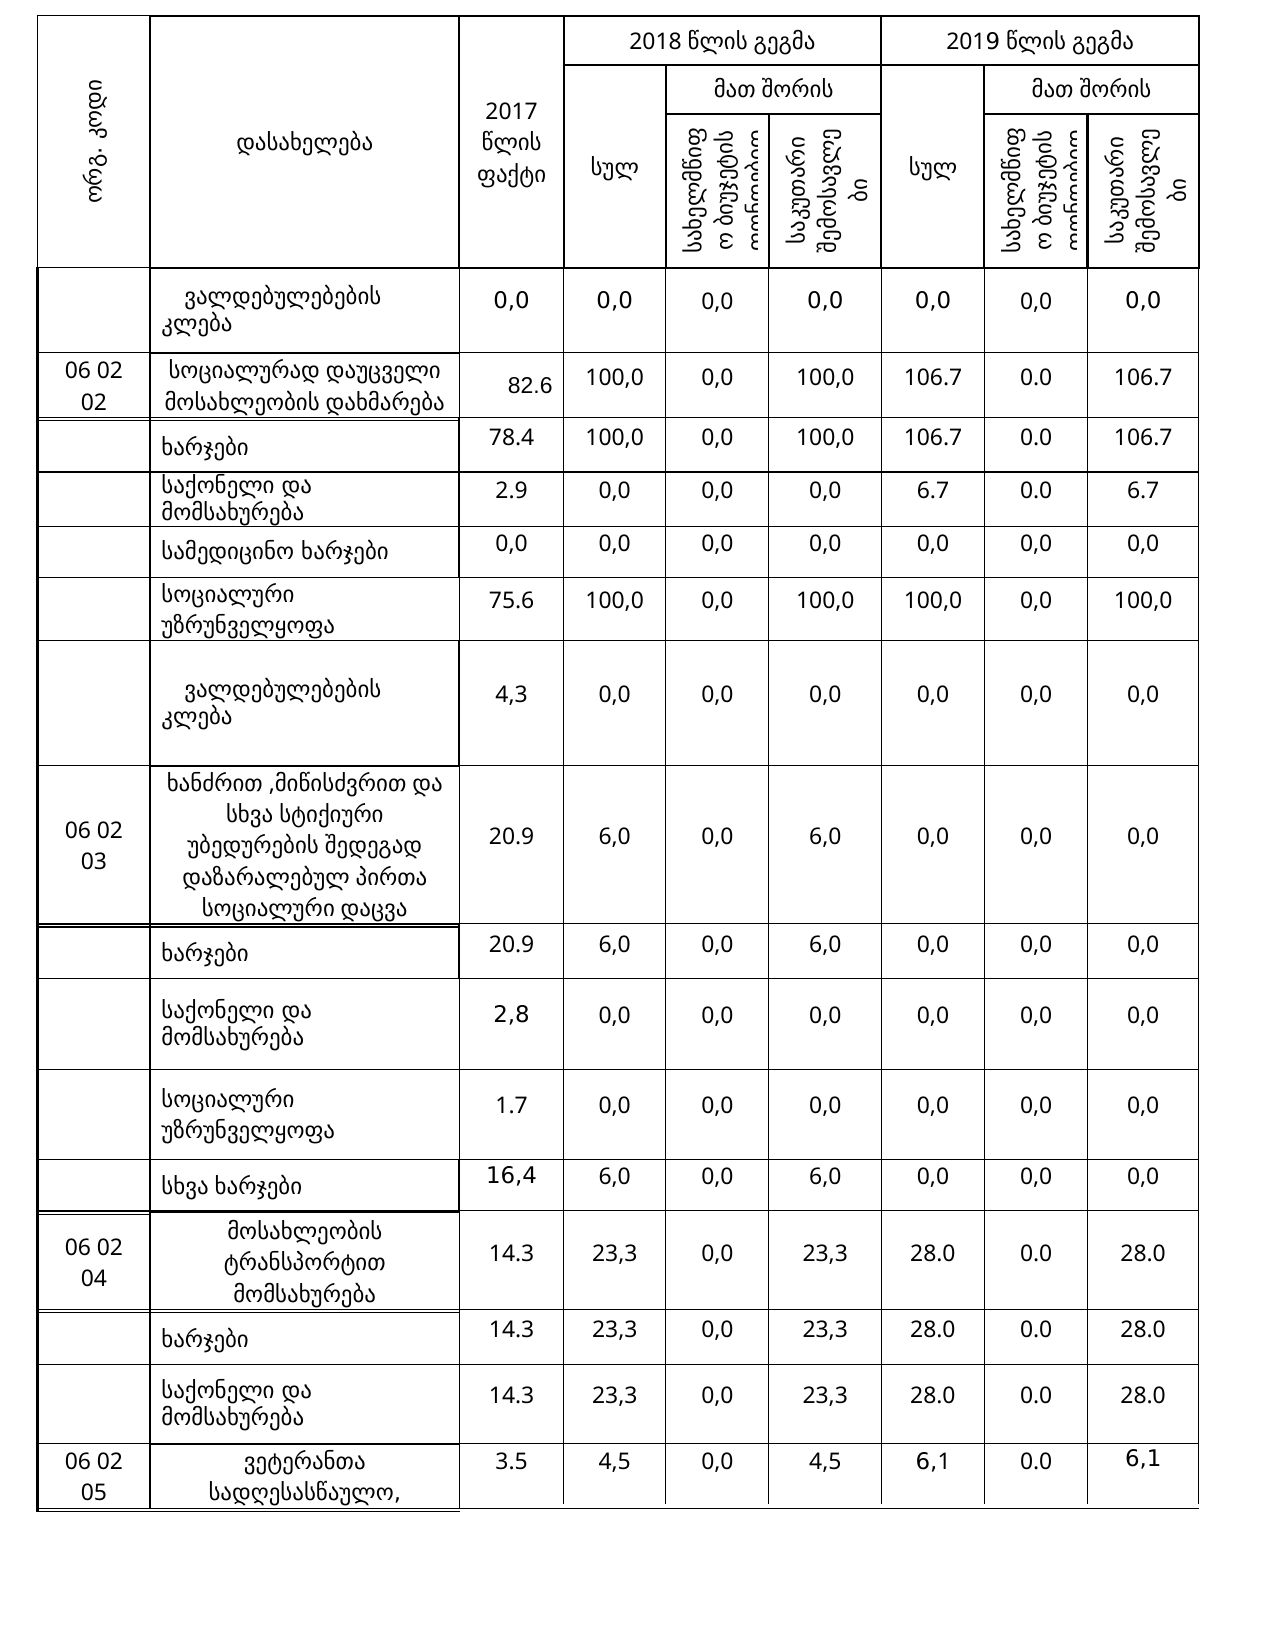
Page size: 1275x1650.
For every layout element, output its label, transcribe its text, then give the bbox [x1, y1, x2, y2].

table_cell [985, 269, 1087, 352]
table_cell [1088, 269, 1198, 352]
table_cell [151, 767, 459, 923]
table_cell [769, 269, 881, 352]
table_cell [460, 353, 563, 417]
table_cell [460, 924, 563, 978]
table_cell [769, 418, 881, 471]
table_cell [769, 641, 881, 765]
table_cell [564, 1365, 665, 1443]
table_cell სულ [565, 66, 665, 267]
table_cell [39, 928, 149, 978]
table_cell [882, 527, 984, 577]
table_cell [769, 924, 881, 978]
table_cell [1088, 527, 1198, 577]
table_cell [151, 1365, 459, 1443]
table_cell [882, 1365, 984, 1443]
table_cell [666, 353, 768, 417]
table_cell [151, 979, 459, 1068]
table_header 2018 წლის გეგმა [565, 17, 880, 64]
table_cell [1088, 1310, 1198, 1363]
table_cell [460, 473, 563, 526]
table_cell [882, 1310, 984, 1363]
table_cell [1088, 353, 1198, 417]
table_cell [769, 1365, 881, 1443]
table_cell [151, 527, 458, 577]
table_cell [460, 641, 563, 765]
table_header 2019 წლის გეგმა [882, 17, 1198, 64]
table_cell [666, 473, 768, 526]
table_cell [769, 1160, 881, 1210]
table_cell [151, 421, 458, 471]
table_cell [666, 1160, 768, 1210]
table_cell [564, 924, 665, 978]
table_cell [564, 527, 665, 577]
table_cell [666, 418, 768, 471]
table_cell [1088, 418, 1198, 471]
table_cell მათ შორის [667, 66, 880, 112]
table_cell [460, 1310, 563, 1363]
table_cell სახელმწიფო ბიუჯეტის ფონდებიდან გამოყოფ ტრანსფერები [667, 115, 768, 267]
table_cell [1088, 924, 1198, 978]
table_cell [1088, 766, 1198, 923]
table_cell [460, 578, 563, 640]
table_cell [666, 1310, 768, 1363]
table_cell საკუთარი შემოსავლები [770, 115, 880, 267]
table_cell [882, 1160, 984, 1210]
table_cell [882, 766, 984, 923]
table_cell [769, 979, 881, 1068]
table_cell სახელმწიფო ბიუჯეტის ფონდებიდან გამოყოფილი ტრანსფერები [985, 115, 1086, 267]
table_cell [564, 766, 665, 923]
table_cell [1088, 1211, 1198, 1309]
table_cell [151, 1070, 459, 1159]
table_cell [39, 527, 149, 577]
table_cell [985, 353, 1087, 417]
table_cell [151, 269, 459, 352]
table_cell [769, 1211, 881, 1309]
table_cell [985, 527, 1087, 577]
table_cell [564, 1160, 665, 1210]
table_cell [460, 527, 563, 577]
table_header ორგ. კოდი [38, 16, 149, 267]
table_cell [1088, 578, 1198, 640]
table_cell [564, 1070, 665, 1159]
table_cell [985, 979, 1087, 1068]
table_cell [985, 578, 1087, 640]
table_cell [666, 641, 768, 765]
table_header 2017 წლის ფაქტი [460, 17, 563, 267]
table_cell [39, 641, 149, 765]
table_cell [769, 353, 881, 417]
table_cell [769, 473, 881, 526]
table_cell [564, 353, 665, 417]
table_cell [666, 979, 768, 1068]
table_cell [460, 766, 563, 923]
table_cell სულ [882, 66, 983, 267]
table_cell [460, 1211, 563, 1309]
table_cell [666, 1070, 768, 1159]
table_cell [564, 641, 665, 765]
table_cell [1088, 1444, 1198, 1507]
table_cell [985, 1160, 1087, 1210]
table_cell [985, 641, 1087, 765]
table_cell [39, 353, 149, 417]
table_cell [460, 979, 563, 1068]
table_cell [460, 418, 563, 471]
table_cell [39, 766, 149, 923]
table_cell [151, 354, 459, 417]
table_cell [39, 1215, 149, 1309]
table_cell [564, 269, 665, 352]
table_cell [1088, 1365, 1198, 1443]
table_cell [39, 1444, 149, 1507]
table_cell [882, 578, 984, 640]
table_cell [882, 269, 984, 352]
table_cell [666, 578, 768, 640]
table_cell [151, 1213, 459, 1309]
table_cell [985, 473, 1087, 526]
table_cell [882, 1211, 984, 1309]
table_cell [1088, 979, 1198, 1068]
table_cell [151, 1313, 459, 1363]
table_cell საკუთარი შემოსავლები [1089, 115, 1198, 267]
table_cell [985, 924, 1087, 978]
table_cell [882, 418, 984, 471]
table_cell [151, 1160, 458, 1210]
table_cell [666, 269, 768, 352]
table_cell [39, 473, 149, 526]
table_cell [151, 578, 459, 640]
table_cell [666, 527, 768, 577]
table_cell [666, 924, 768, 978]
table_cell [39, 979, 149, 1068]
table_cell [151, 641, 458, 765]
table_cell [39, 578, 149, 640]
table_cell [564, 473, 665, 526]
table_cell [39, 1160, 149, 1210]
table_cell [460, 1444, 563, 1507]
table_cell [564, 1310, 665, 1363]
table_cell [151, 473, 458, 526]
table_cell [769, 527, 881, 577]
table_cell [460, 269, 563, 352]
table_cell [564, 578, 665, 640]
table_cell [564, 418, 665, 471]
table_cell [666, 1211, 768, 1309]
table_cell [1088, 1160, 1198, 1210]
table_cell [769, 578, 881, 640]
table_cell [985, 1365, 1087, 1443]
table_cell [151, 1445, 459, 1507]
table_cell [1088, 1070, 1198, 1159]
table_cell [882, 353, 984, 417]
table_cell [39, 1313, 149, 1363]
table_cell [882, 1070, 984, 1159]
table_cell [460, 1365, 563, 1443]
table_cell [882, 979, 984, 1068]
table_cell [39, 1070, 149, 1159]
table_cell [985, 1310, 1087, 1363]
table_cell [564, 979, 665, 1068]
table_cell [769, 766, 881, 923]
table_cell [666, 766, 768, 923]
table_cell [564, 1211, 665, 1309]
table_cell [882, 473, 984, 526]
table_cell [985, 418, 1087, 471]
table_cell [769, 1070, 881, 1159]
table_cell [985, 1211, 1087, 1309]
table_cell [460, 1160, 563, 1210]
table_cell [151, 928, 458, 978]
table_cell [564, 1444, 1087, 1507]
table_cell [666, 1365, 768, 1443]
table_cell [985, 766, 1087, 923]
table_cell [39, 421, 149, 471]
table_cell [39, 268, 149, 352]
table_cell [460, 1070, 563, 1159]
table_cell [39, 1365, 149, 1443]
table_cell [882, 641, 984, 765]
table_cell მათ შორის [985, 66, 1198, 112]
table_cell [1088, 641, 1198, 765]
table_header დასახელება [151, 17, 458, 267]
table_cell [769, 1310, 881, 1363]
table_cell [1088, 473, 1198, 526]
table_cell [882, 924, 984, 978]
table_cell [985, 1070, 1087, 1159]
